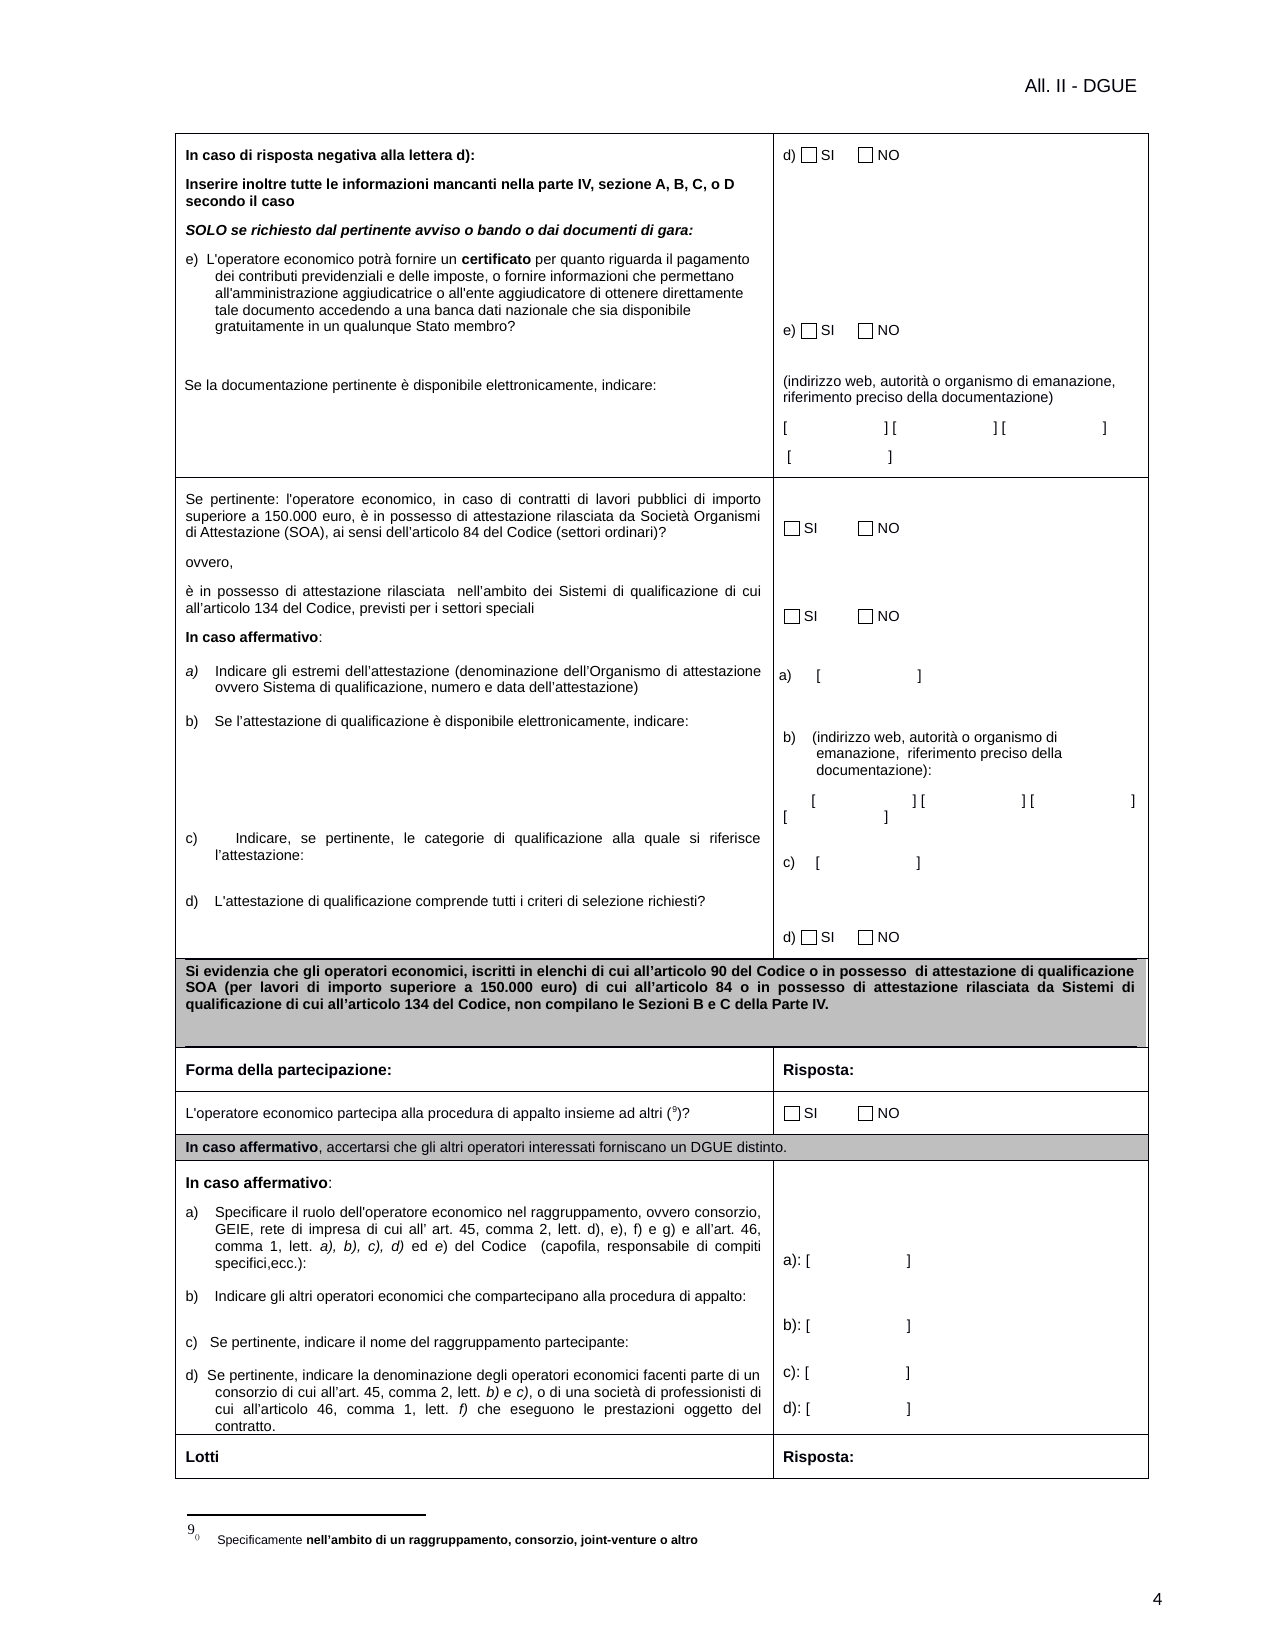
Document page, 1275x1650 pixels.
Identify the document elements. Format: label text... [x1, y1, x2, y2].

table_cell In caso affermativo: Specificare il ruolo dell'operatore economico nel raggruppamento, ovvero consorzio, GEIE, rete di impresa di cui all’ art. 45, comma 2, lett. d), e), f) e g) e all’art. 46, comma 1, lett. a), b), c), d) ed e) del Codice (capofila, responsabile di compiti specifici,ecc.): b) Indicare gli altri operatori economici che compartecipano alla procedura di appalto: c) Se pertinente, indicare il nome del raggruppamento partecipante: d) Se pertinente, indicare la denominazione degli operatori economici facenti parte di un consorzio di cui all’art. 45, comma 2, lett. b) e c), o di una società di professionisti di cui all’articolo 46, comma 1, lett. f) che eseguono le prestazioni oggetto del contratto. [176, 1161, 773, 1434]
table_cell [176, 134, 773, 477]
table_cell a): [ ] b): [ ] c): [ ] d): [ ] [774, 1161, 1148, 1434]
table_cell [774, 134, 1148, 477]
table_cell In caso affermativo, accertarsi che gli altri operatori interessati forniscano un DGUE distinto. [176, 1135, 1148, 1160]
table_cell SI NO [774, 1092, 1148, 1134]
table_cell Lotti [176, 1435, 773, 1478]
table_cell SI NO SI NO [ ] b) (indirizzo web, autorità o organismo di emanazione, riferimento preciso della documentazione): [ ] [ ] [ ] [ ] c) [ ] d) SI NO [774, 478, 1148, 958]
table_cell L'operatore economico partecipa alla procedura di appalto insieme ad altri ()? [176, 1092, 773, 1134]
table_cell Risposta: [774, 1048, 1148, 1091]
table_cell Se pertinente: l'operatore economico, in caso di contratti di lavori pubblici di importo superiore a 150.000 euro, è in possesso di attestazione rilasciata da Società Organismi di Attestazione (SOA), ai sensi dell’articolo 84 del Codice (settori ordinari)? ovvero, è in possesso di attestazione rilasciata nell’ambito dei Sistemi di qualificazione di cui all’articolo 134 del Codice, previsti per i settori speciali In caso affermativo: Indicare gli estremi dell’attestazione (denominazione dell’Organismo di attestazione ovvero Sistema di qualificazione, numero e data dell’attestazione) b) Se l’attestazione di qualificazione è disponibile elettronicamente, indicare: c) Indicare, se pertinente, le categorie di qualificazione alla quale si riferisce l’attestazione: d) L'attestazione di qualificazione comprende tutti i criteri di selezione richiesti? [176, 478, 773, 958]
table_cell Risposta: [774, 1435, 1148, 1478]
table_cell Forma della partecipazione: [176, 1048, 773, 1091]
